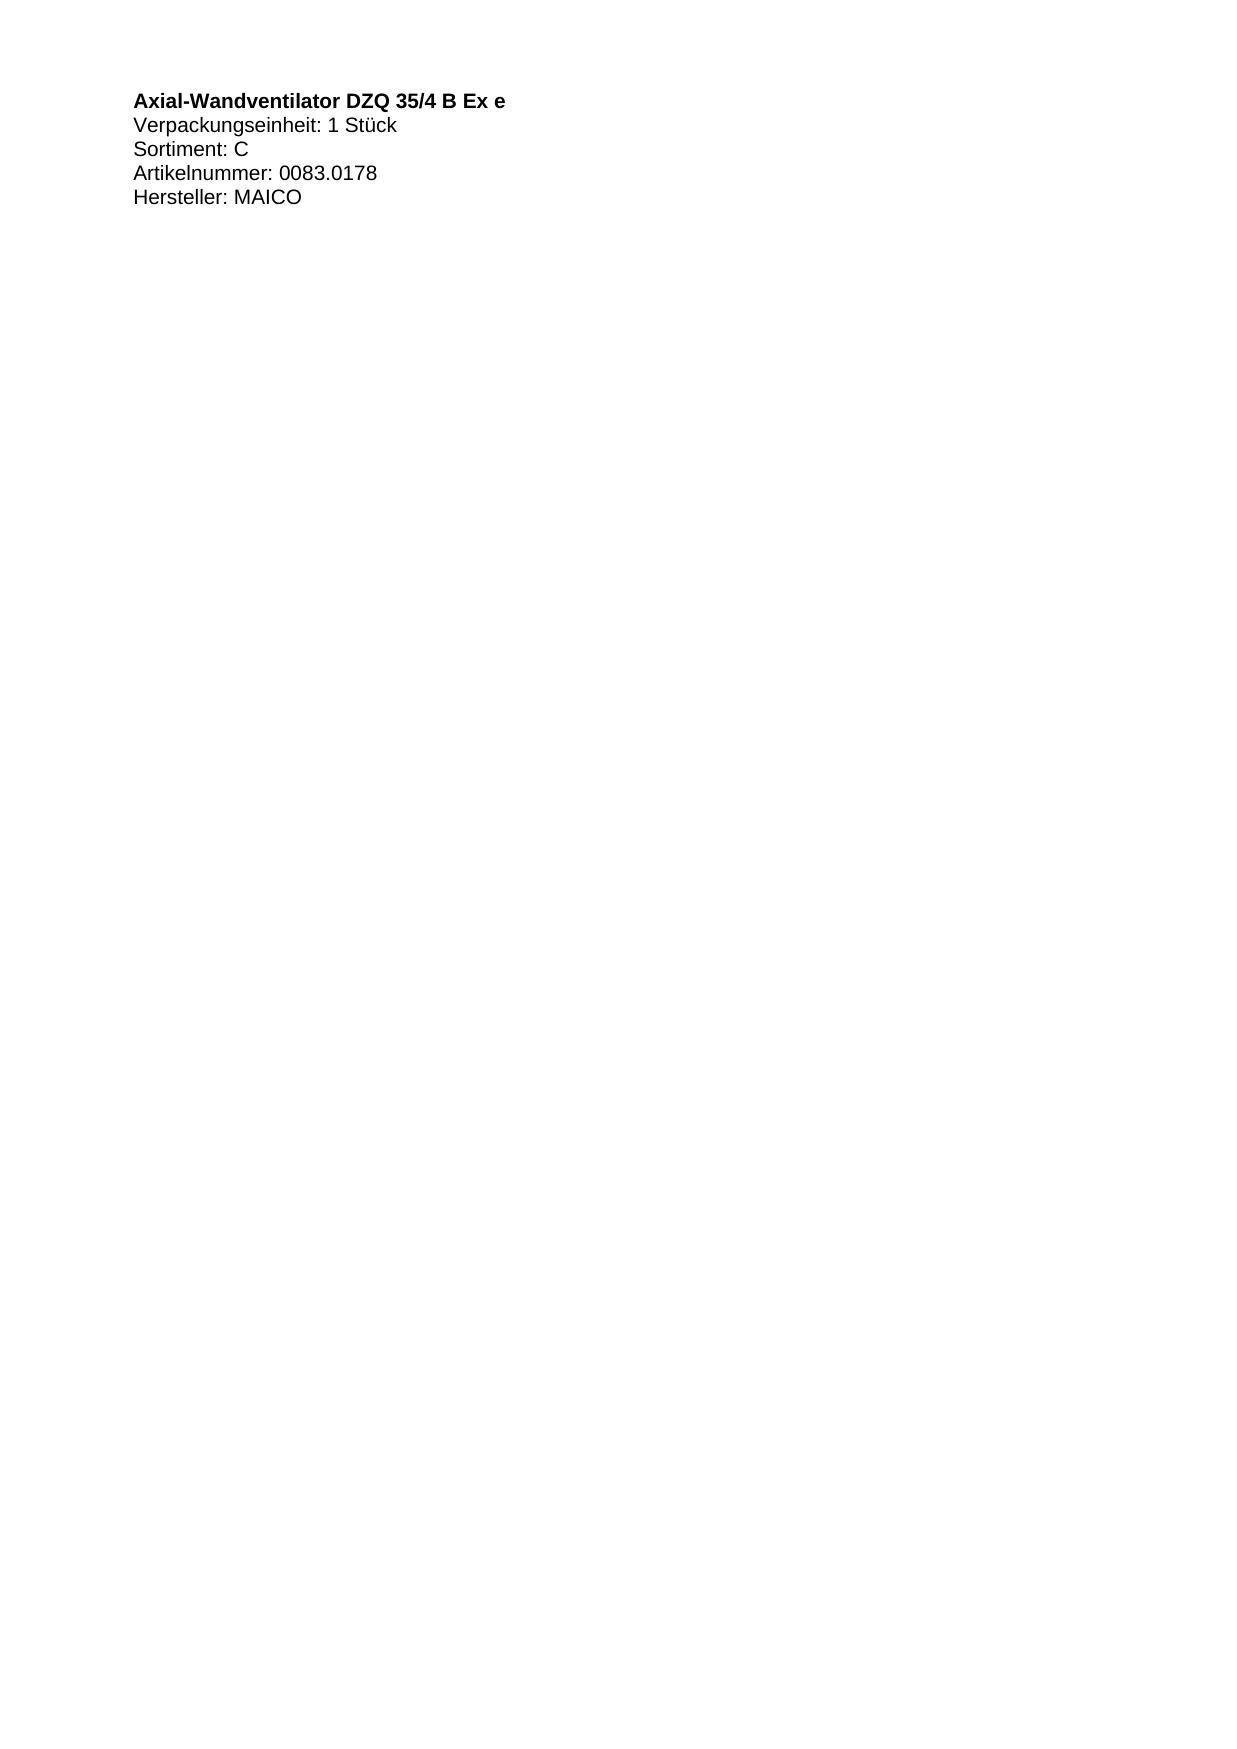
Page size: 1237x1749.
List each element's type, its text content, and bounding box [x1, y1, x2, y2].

text Axial-Wandventilator DZQ 35/4 B Ex eVerpackungseinheit: 1 StückSortiment: C Artikelnummer: 0083.0178Hersteller: MAICO [133, 89, 1148, 208]
